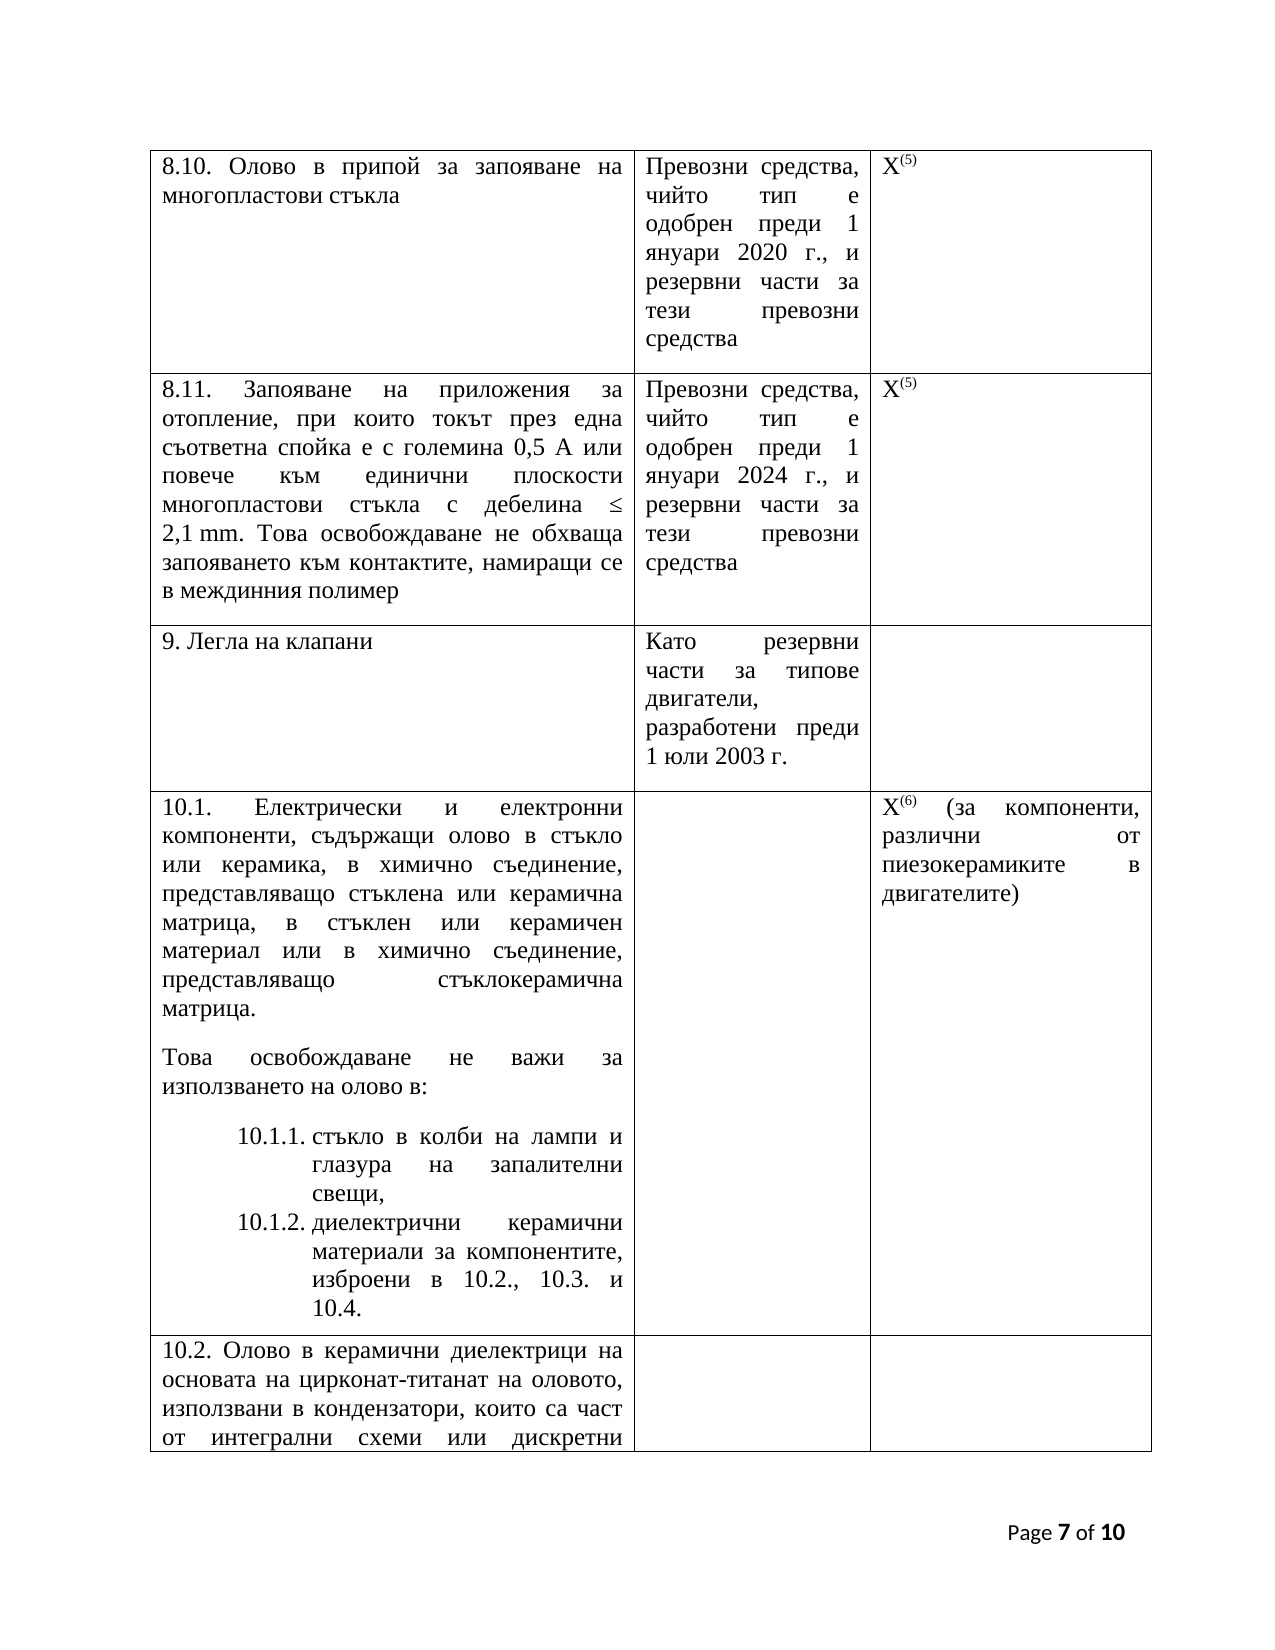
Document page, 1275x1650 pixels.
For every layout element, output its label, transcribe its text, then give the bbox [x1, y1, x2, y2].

table_cell [635, 792, 870, 1334]
table_cell 9. Легла на клапани [151, 626, 634, 791]
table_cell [151, 1336, 634, 1451]
table_cell [635, 1336, 870, 1451]
table_cell 8.10. Олово в припой за запояване на многопластови стъкла [151, 151, 634, 373]
table_cell 10.1. Електрически и електронни компоненти, съдържащи олово в стъкло или керамика, в химично съединение, представляващо стъклена или керамична матрица, в стъклен или керамичен материал или в химично съединение, представляващо стъклокерамична матрица. Това освобождаване не важи за използването на олово в: стъкло в колби на лампи и глазура на запалителни свещи, диелектрични керамични материали за компонентите, изброени в 10.2., 10.3. и 10.4. [151, 792, 634, 1334]
table_cell [871, 1336, 1151, 1451]
table_cell Превозни средства, чийто тип е одобрен преди 1 януари 2020 г., и резервни части за тези превозни средства [635, 151, 870, 373]
table_cell [871, 626, 1151, 791]
table_cell Превозни средства, чийто тип е одобрен преди 1 януари 2024 г., и резервни части за тези превозни средства [635, 374, 870, 625]
table_cell X(5) [871, 151, 1151, 373]
table_cell X(6) (за компоненти, различни от пиезокерамиките в двигателите) [871, 792, 1151, 1334]
table_cell Като резервни части за типове двигатели, разработени преди 1 юли 2003 г. [635, 626, 870, 791]
table_cell 8.11. Запояване на приложения за отопление, при които токът през една съответна спойка е с големина 0,5 A или повече към единични плоскости многопластови стъкла с дебелина ≤ 2,1 mm. Това освобождаване не обхваща запояването към контактите, намиращи се в междинния полимер [151, 374, 634, 625]
table_cell X(5) [871, 374, 1151, 625]
